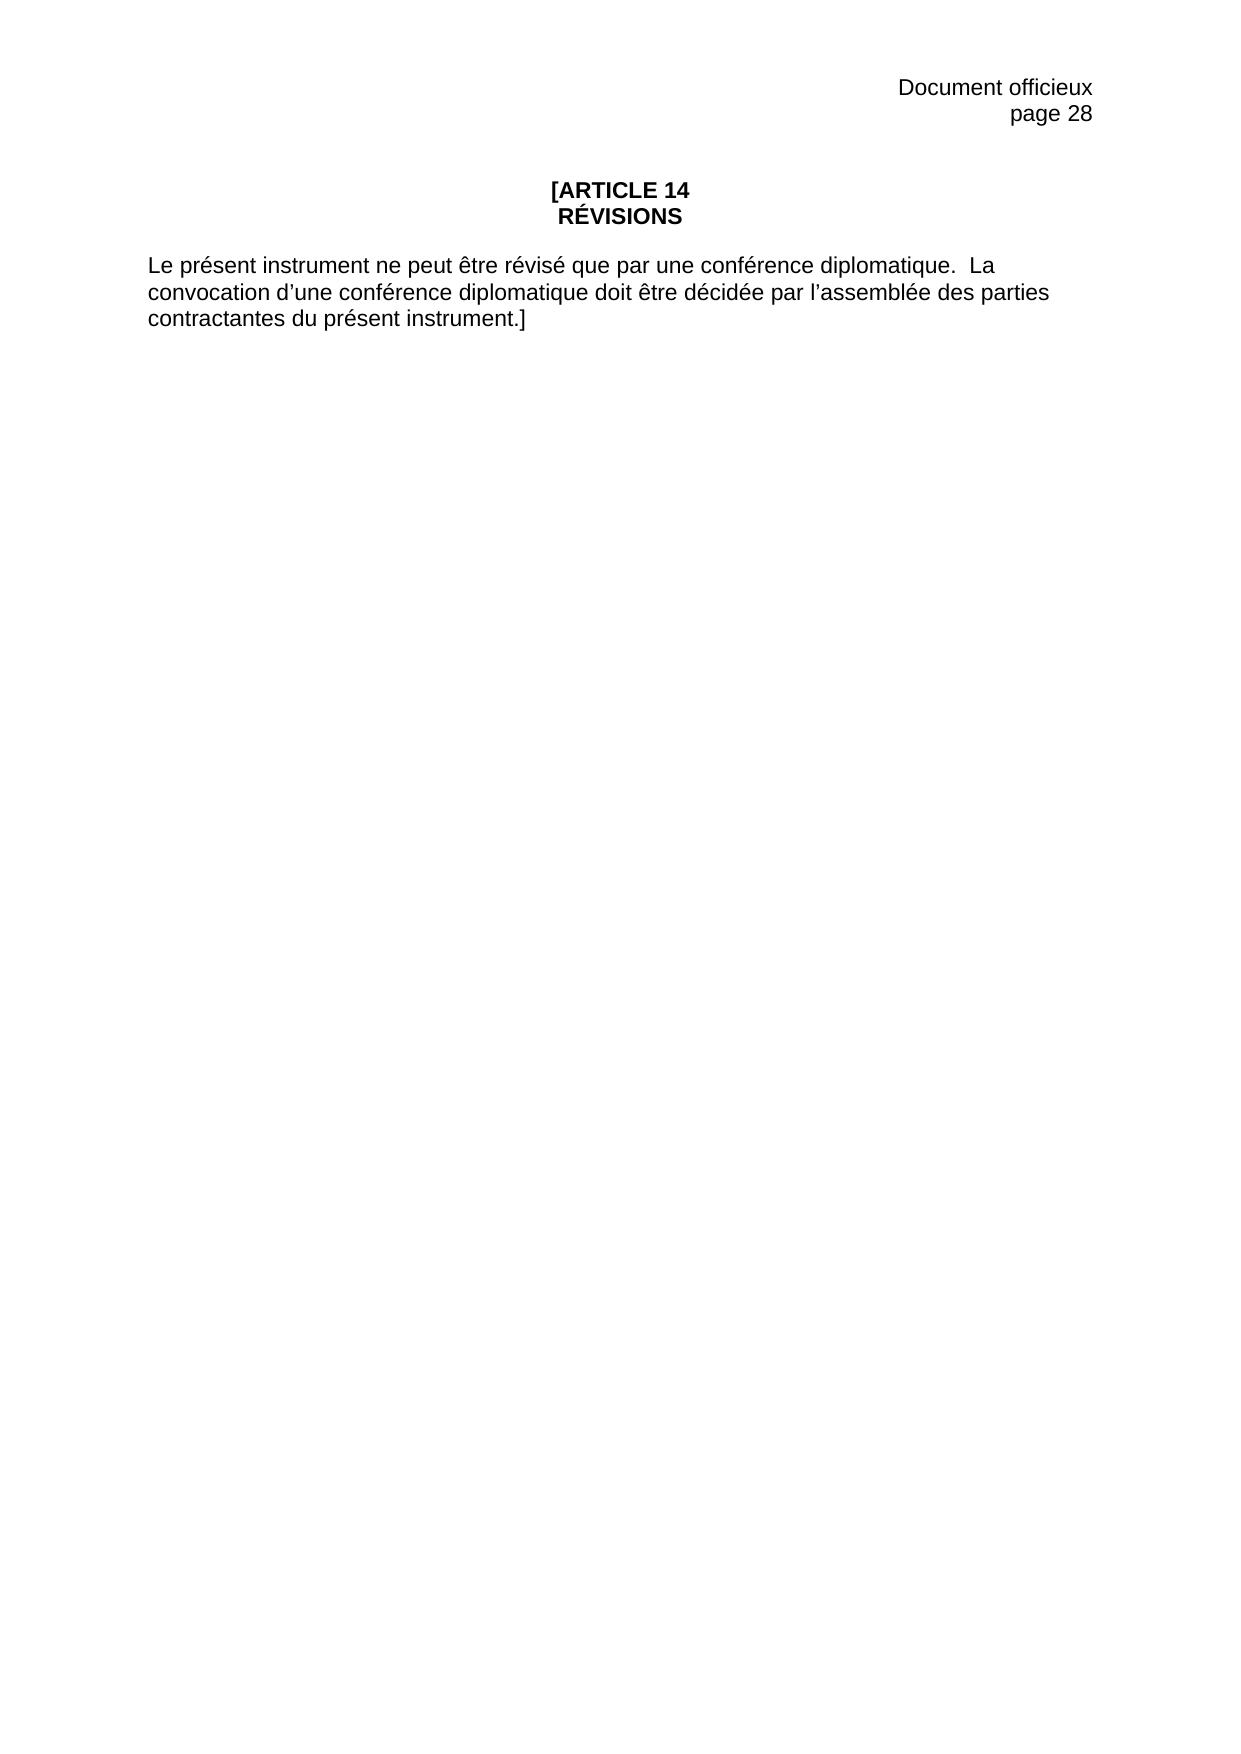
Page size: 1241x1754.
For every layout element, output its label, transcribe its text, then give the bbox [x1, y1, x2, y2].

text RÉVISIONS [148, 203, 1093, 229]
text Le présent instrument ne peut être révisé que par une conférence diplomatique. La convocation d’une conférence diplomatique doit être décidée par l’assemblée des parties contractantes du présent instrument.] [148, 252, 1093, 331]
text [ARTICLE 14 [148, 177, 1093, 203]
